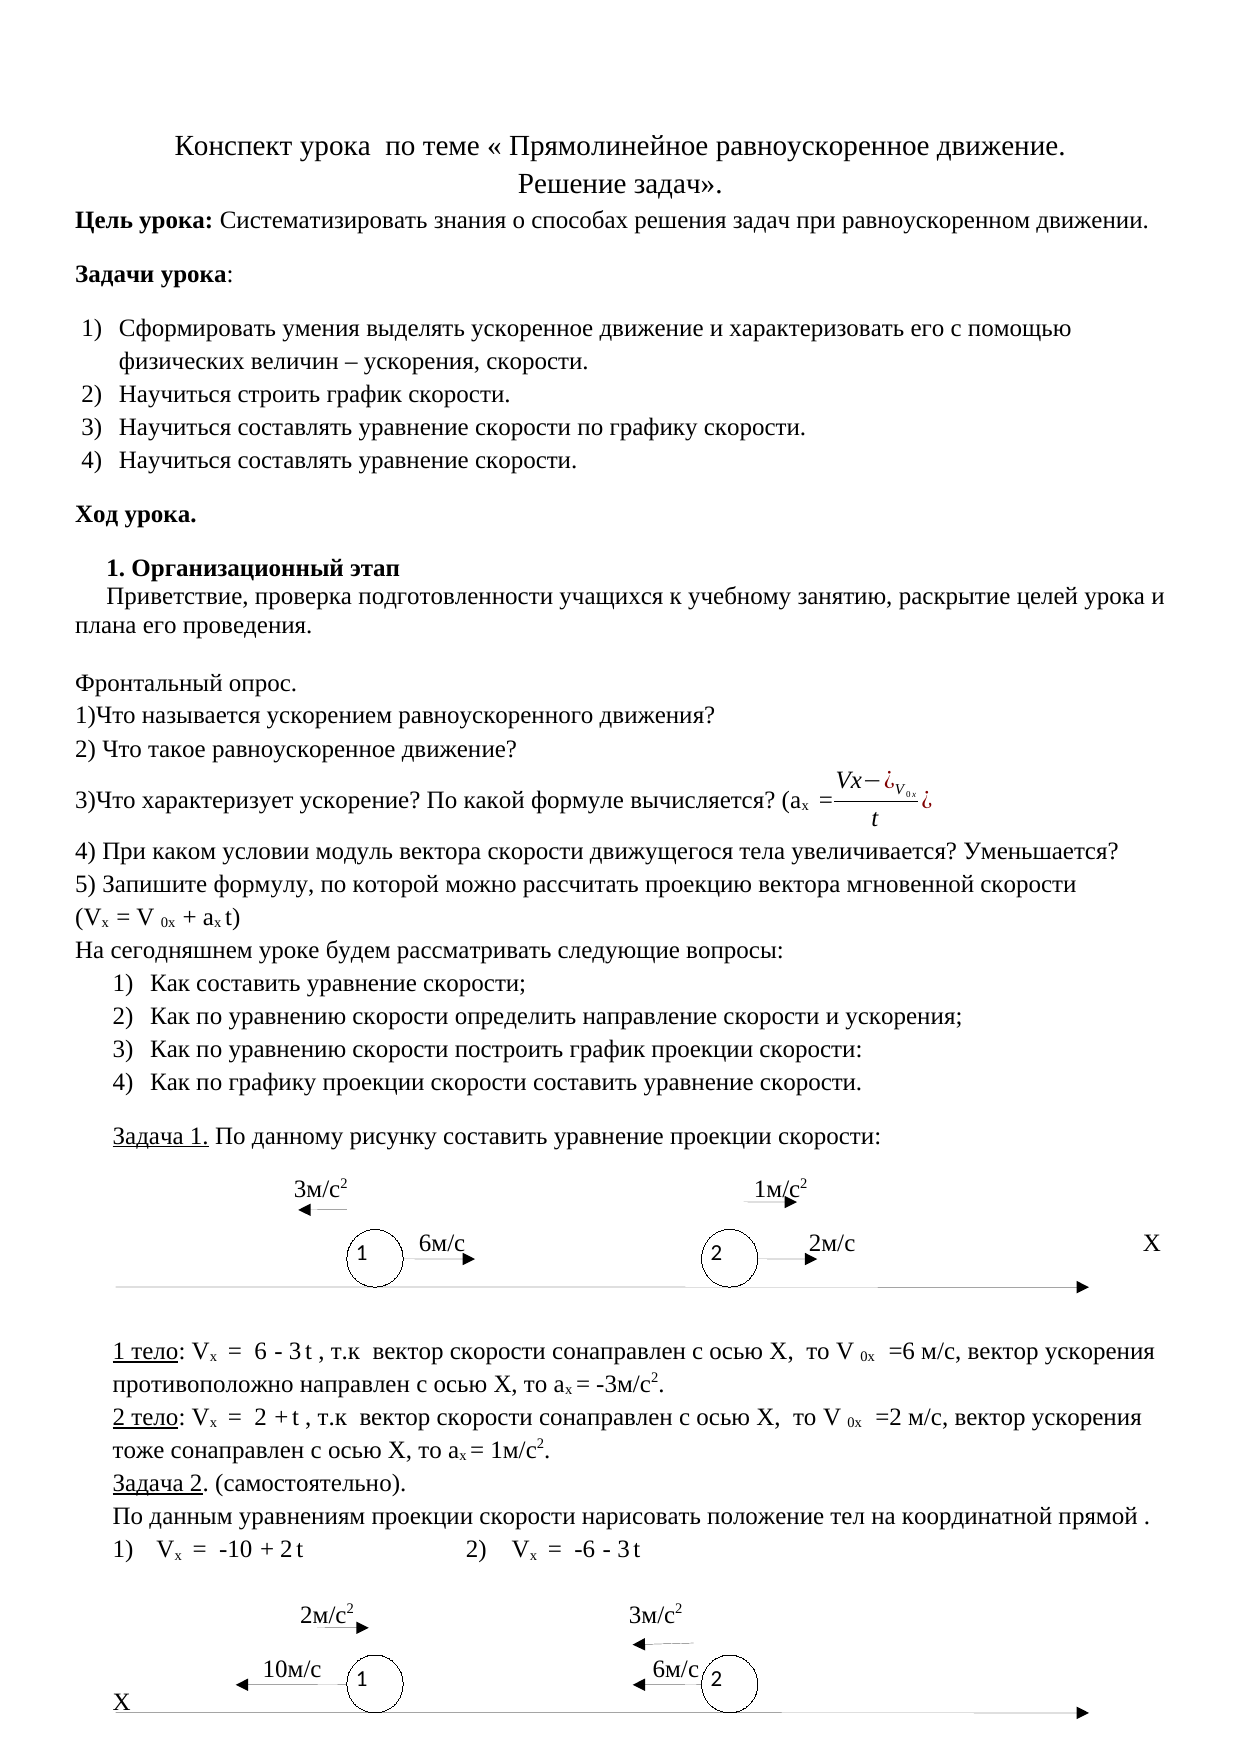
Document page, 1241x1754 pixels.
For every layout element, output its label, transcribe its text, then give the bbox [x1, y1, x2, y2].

list Как по графику проекции скорости составить уравнение скорости. [112, 1067, 1165, 1096]
text Задача 1. По данному рисунку составить уравнение проекции скорости: [112, 1121, 1165, 1149]
text 10м/с 6м/с X [112, 1654, 1165, 1716]
list Научиться строить график скорости. [81, 379, 1165, 408]
text Конспект урока по теме « Прямолинейное равноускоренное движение. [75, 128, 1165, 162]
text По данным уравнениям проекции скорости нарисовать положение тел на координатной прямой . [112, 1501, 1165, 1530]
text 1)Что называется ускорением равноускоренного движения? [75, 701, 1165, 729]
text Задача 2. (самостоятельно). [112, 1468, 1165, 1497]
text 1. Организационный этап [75, 553, 1165, 581]
list Как по уравнению скорости построить график проекции скорости: [112, 1034, 1165, 1063]
list Научиться составлять уравнение скорости по графику скорости. [81, 412, 1165, 441]
text 4) При каком условии модуль вектора скорости движущегося тела увеличивается? Уменьшается? [75, 836, 1165, 864]
text Задачи урока: [75, 259, 1165, 288]
text (Vx = V 0x + ax t) [75, 902, 1165, 931]
text 2) Что такое равноускоренное движение? [75, 734, 1165, 762]
text 5) Запишите формулу, по которой можно рассчитать проекцию вектора мгновенной скорости [75, 869, 1165, 897]
text 2м/с2 3м/с2 [112, 1600, 1165, 1629]
text Решение задач». [75, 167, 1165, 200]
text Фронтальный опрос. [75, 668, 1165, 696]
text Ход урока. [75, 499, 1165, 527]
text На сегодняшнем уроке будем рассматривать следующие вопросы: [75, 935, 1165, 963]
list Как составить уравнение скорости; [112, 968, 1165, 997]
text 3)Что характеризует ускорение? По какой формуле вычисляется? (ах = [75, 767, 1165, 831]
list Vx = -10 + 2 t 2) Vx = -6 - 3 t [112, 1534, 1165, 1563]
text 1 тело: Vx = 6 - 3 t , т.к вектор скорости сонаправлен с осью Х, то V 0x =6 м/с, вектор ускорения противоположно направлен с осью Х, то ах = -3м/с2. [112, 1336, 1165, 1398]
text 2 тело: Vx = 2 + t , т.к вектор скорости сонаправлен с осью Х, то V 0x =2 м/с, вектор ускорения тоже сонаправлен с осью Х, то ах = 1м/с2. [112, 1402, 1165, 1464]
list Сформировать умения выделять ускоренное движение и характеризовать его с помощью физических величин – ускорения, скорости. [81, 313, 1165, 374]
list Как по уравнению скорости определить направление скорости и ускорения; [112, 1001, 1165, 1029]
list Научиться составлять уравнение скорости. [81, 445, 1165, 474]
text 6м/с 2м/с X [112, 1228, 1165, 1257]
text 3м/с2 1м/с2 [112, 1174, 1165, 1203]
text Цель урока: Систематизировать знания о способах решения задач при равноускоренном движении. [75, 205, 1165, 234]
text Приветствие, проверка подготовленности учащихся к учебному занятию, раскрытие целей урока и плана его проведения. [75, 581, 1165, 639]
